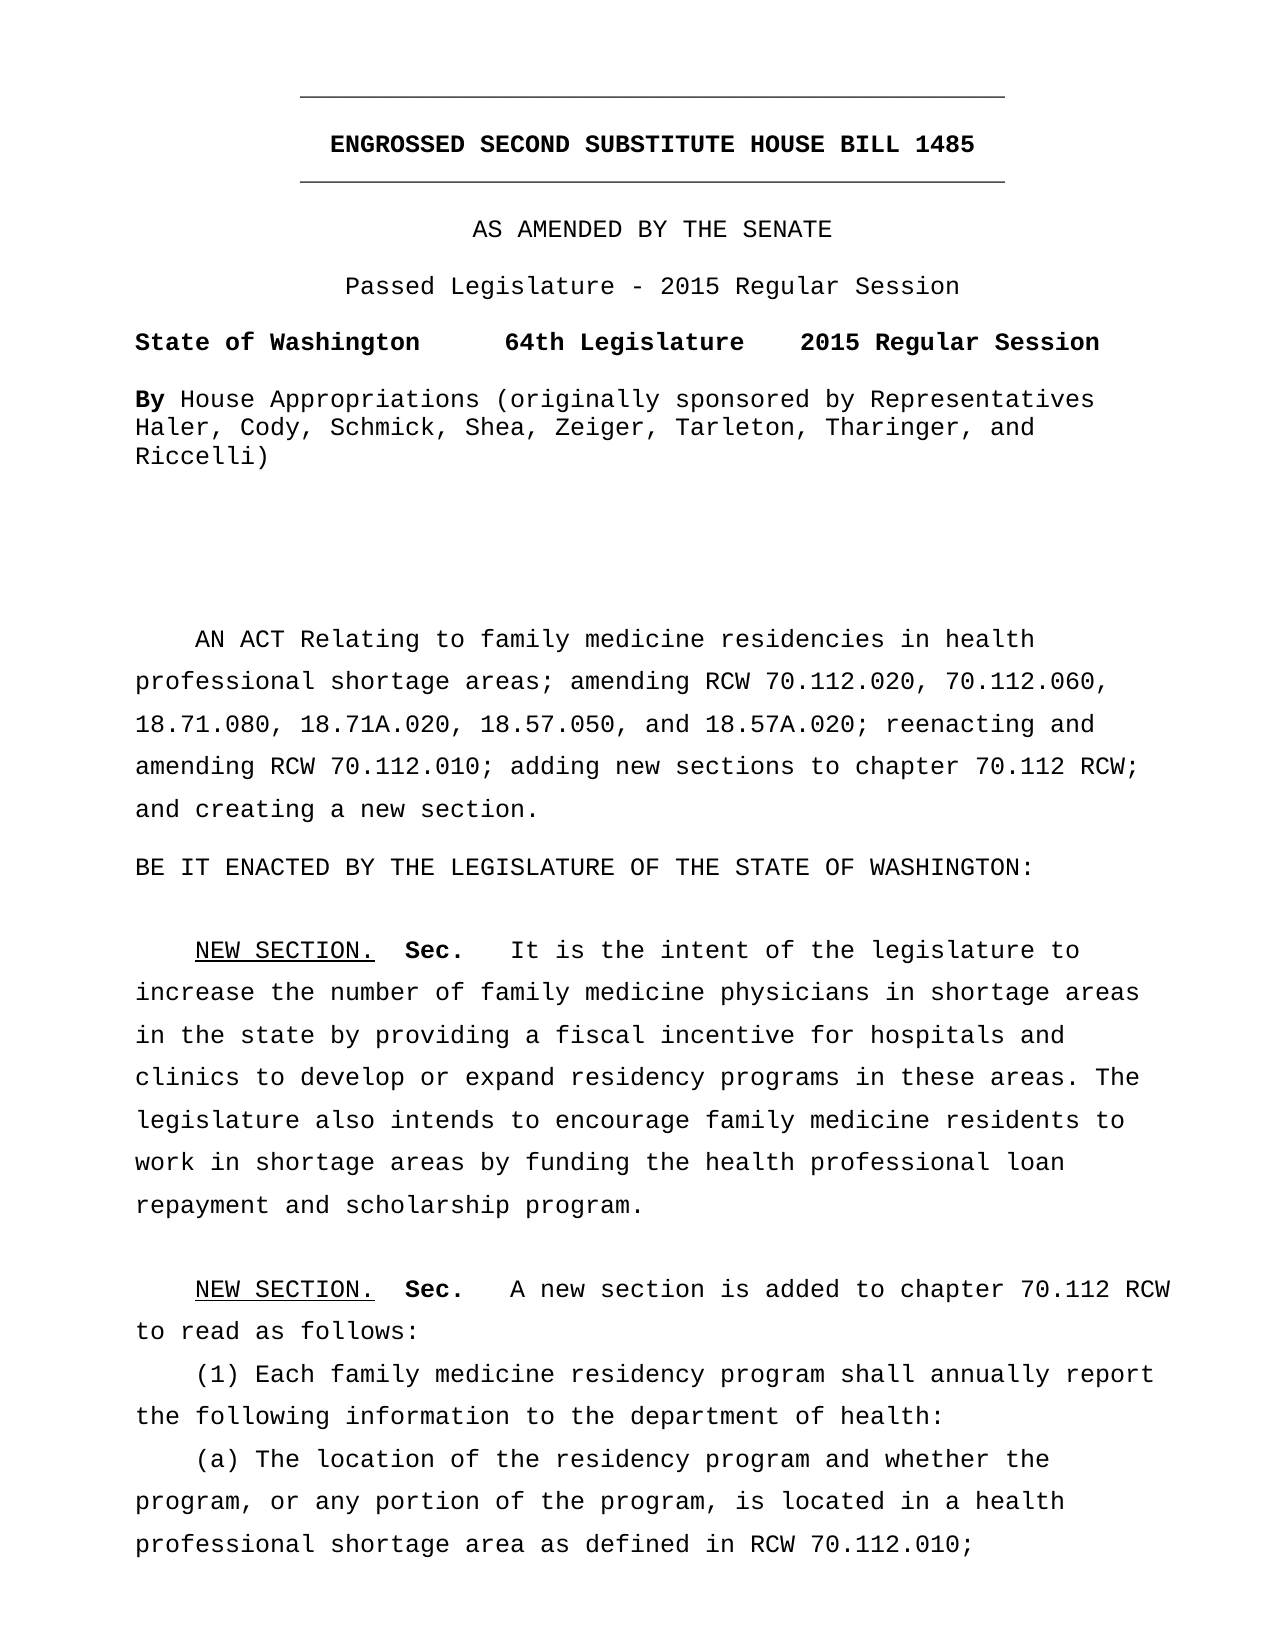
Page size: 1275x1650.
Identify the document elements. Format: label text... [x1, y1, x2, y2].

text BE IT ENACTED BY THE LEGISLATURE OF THE STATE OF WASHINGTON: [135, 854, 1170, 882]
text By House Appropriations (originally sponsored by Representatives Haler, Cody, Schmick, Shea, Zeiger, Tarleton, Tharinger, and Riccelli) [135, 387, 1170, 472]
text _______________________________________________ [135, 75, 1170, 103]
text ENGROSSED SECOND SUBSTITUTE HOUSE BILL 1485 [135, 132, 1170, 160]
text Passed Legislature - 2015 Regular Session [135, 273, 1170, 302]
text AS AMENDED BY THE SENATE [135, 217, 1170, 245]
text NEW SECTION. Sec. A new section is added to chapter 70.112 RCW to read as follows: [135, 1263, 1170, 1348]
text NEW SECTION. Sec. It is the intent of the legislature to increase the number of family medicine physicians in shortage areas in the state by providing a fiscal incentive for hospitals and clinics to develop or expand residency programs in these areas. The legislature also intends to encourage family medicine residents to work in shortage areas by funding the health professional loan repayment and scholarship program. [135, 924, 1170, 1222]
text _______________________________________________ [135, 160, 1170, 188]
text State of Washington 64th Legislature 2015 Regular Session [135, 330, 1170, 358]
text (a) The location of the residency program and whether the program, or any portion of the program, is located in a health professional shortage area as defined in RCW 70.112.010; [135, 1433, 1170, 1561]
text AN ACT Relating to family medicine residencies in health professional shortage areas; amending RCW 70.112.020, 70.112.060, 18.71.080, 18.71A.020, 18.57.050, and 18.57A.020; reenacting and amending RCW 70.112.010; adding new sections to chapter 70.112 RCW; and creating a new section. [135, 613, 1170, 826]
text (1) Each family medicine residency program shall annually report the following information to the department of health: [135, 1348, 1170, 1433]
